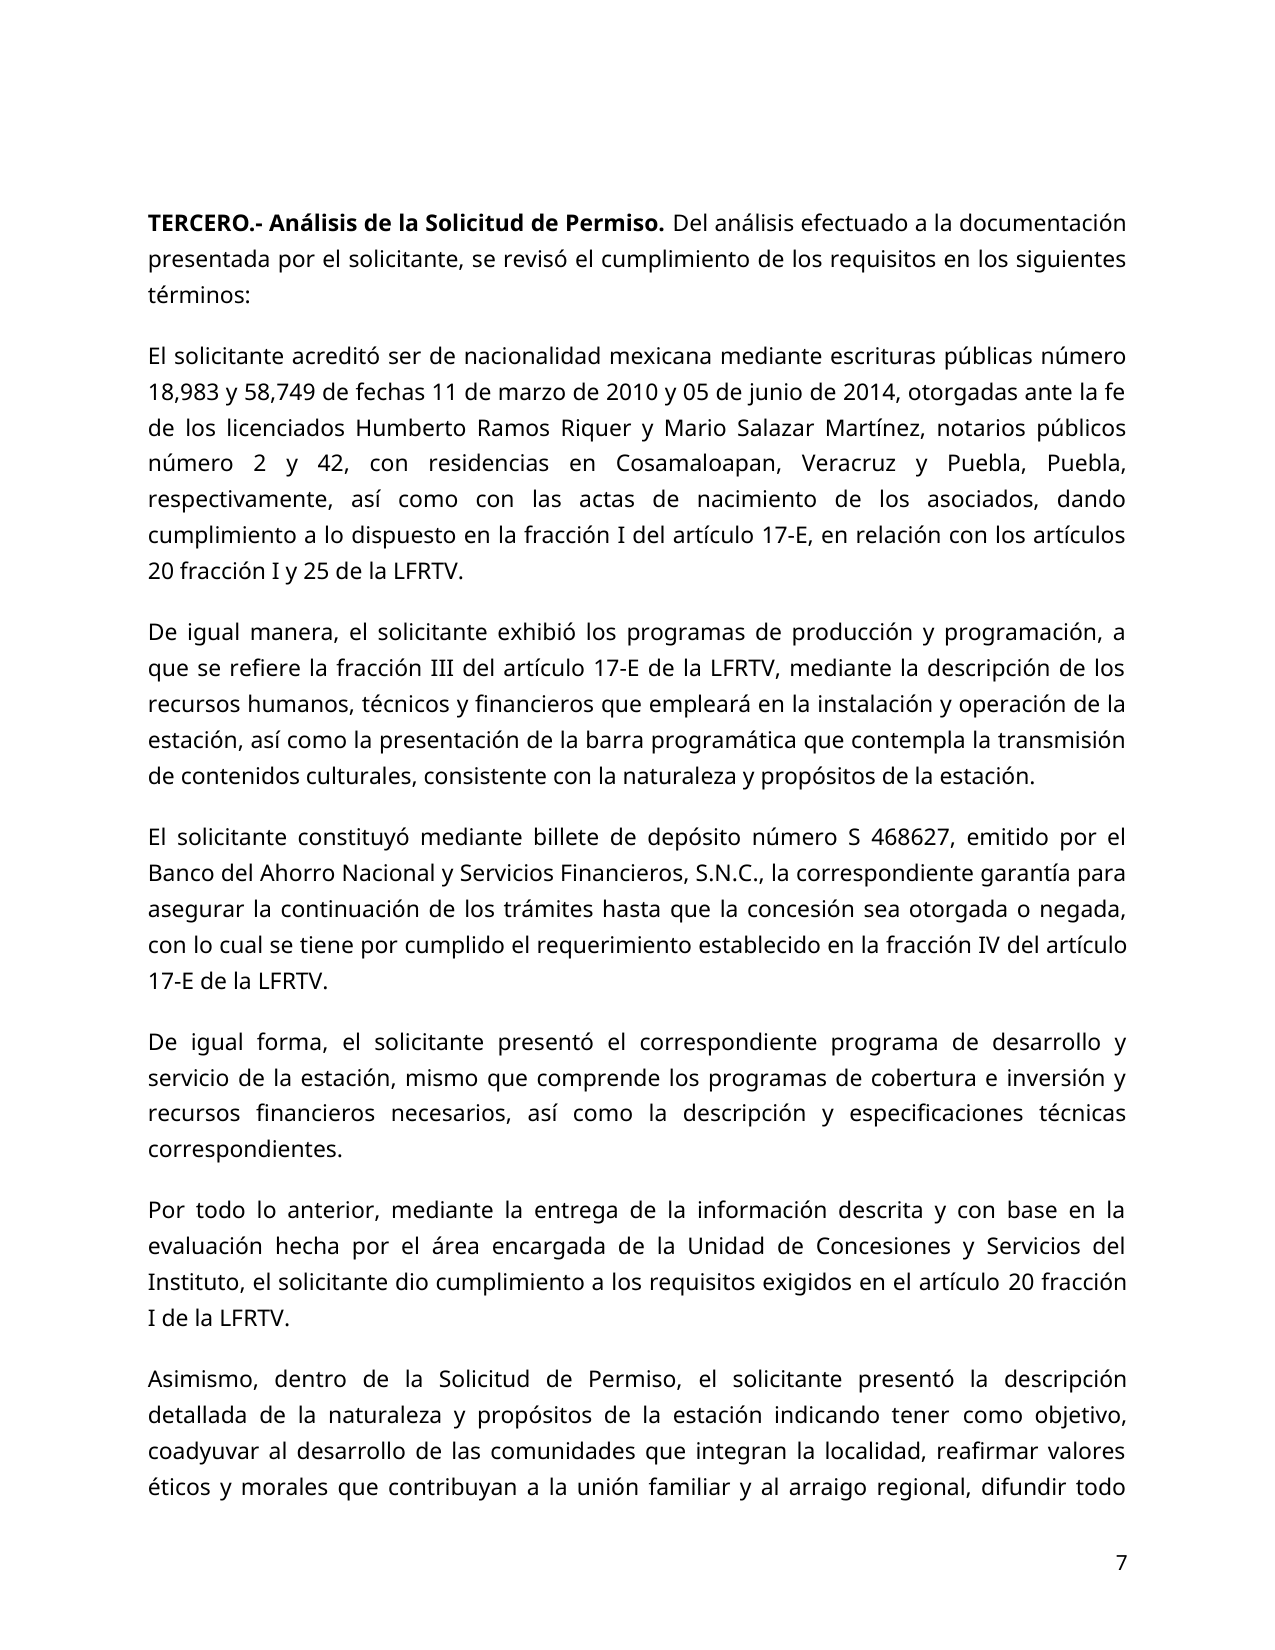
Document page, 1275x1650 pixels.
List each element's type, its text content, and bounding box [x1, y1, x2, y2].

text TERCERO.- Análisis de la Solicitud de Permiso. Del análisis efectuado a la documentación presentada por el solicitante, se revisó el cumplimiento de los requisitos en los siguientes términos: [148, 207, 1127, 310]
text De igual manera, el solicitante exhibió los programas de producción y programación, a que se refiere la fracción III del artículo 17-E de la LFRTV, mediante la descripción de los recursos humanos, técnicos y financieros que empleará en la instalación y operación de la estación, así como la presentación de la barra programática que contempla la transmisión de contenidos culturales, consistente con la naturaleza y propósitos de la estación. [148, 616, 1127, 791]
text El solicitante acreditó ser de nacionalidad mexicana mediante escrituras públicas número 18,983 y 58,749 de fechas 11 de marzo de 2010 y 05 de junio de 2014, otorgadas ante la fe de los licenciados Humberto Ramos Riquer y Mario Salazar Martínez, notarios públicos número 2 y 42, con residencias en Cosamaloapan, Veracruz y Puebla, Puebla, respectivamente, así como con las actas de nacimiento de los asociados, dando cumplimiento a lo dispuesto en la fracción I del artículo 17-E, en relación con los artículos 20 fracción I y 25 de la LFRTV. [148, 339, 1127, 586]
text El solicitante constituyó mediante billete de depósito número S 468627, emitido por el Banco del Ahorro Nacional y Servicios Financieros, S.N.C., la correspondiente garantía para asegurar la continuación de los trámites hasta que la concesión sea otorgada o negada, con lo cual se tiene por cumplido el requerimiento establecido en la fracción IV del artículo 17-E de la LFRTV. [148, 821, 1127, 996]
text De igual forma, el solicitante presentó el correspondiente programa de desarrollo y servicio de la estación, mismo que comprende los programas de cobertura e inversión y recursos financieros necesarios, así como la descripción y especificaciones técnicas correspondientes. [148, 1026, 1127, 1164]
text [148, 1363, 1127, 1502]
text Por todo lo anterior, mediante la entrega de la información descrita y con base en la evaluación hecha por el área encargada de la Unidad de Concesiones y Servicios del Instituto, el solicitante dio cumplimiento a los requisitos exigidos en el artículo 20 fracción I de la LFRTV. [148, 1194, 1127, 1333]
